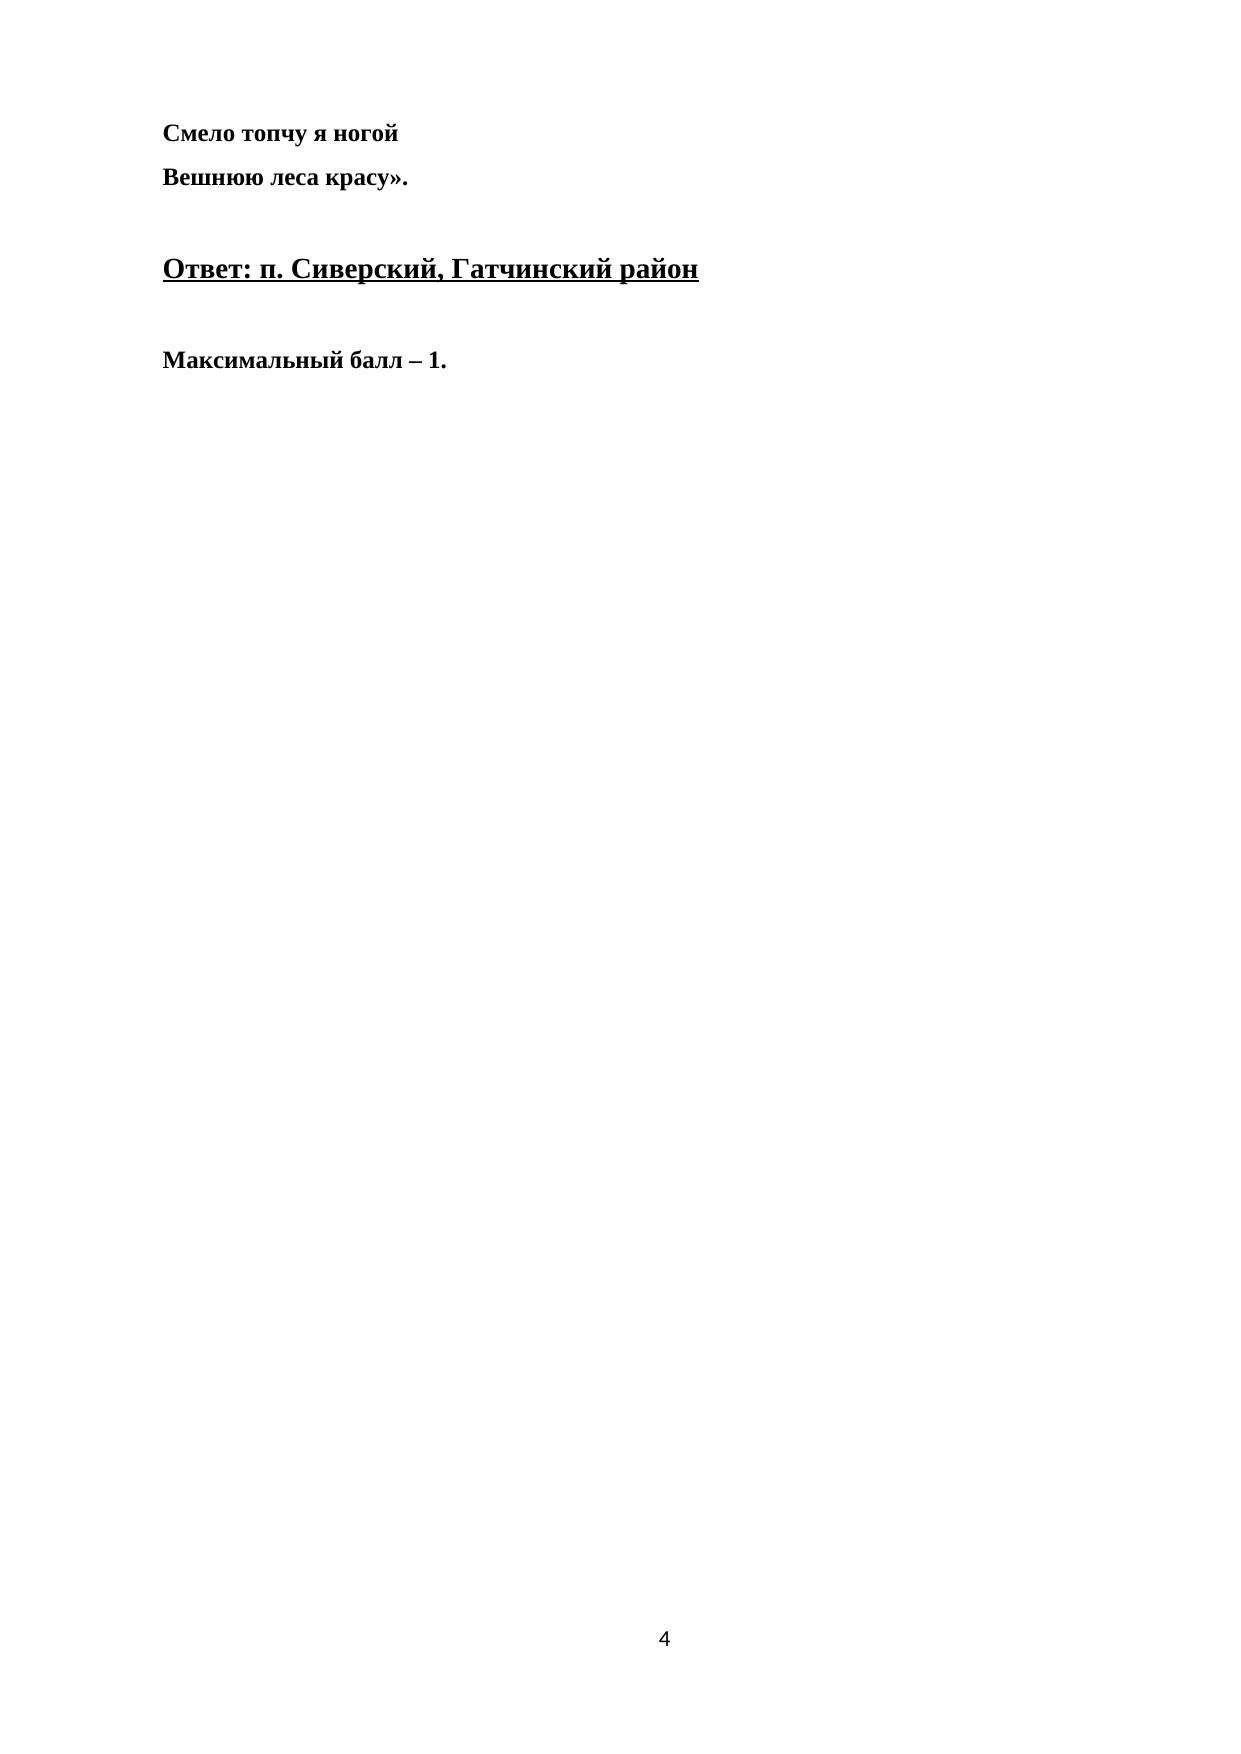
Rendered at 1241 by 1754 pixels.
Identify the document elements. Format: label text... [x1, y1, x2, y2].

text Максимальный балл – 1. [162, 345, 1152, 373]
text Ответ: п. Сиверский, Гатчинский район [162, 251, 1152, 285]
text Смело топчу я ногой [162, 118, 1152, 147]
text Вешнюю леса красу». [162, 162, 1152, 191]
